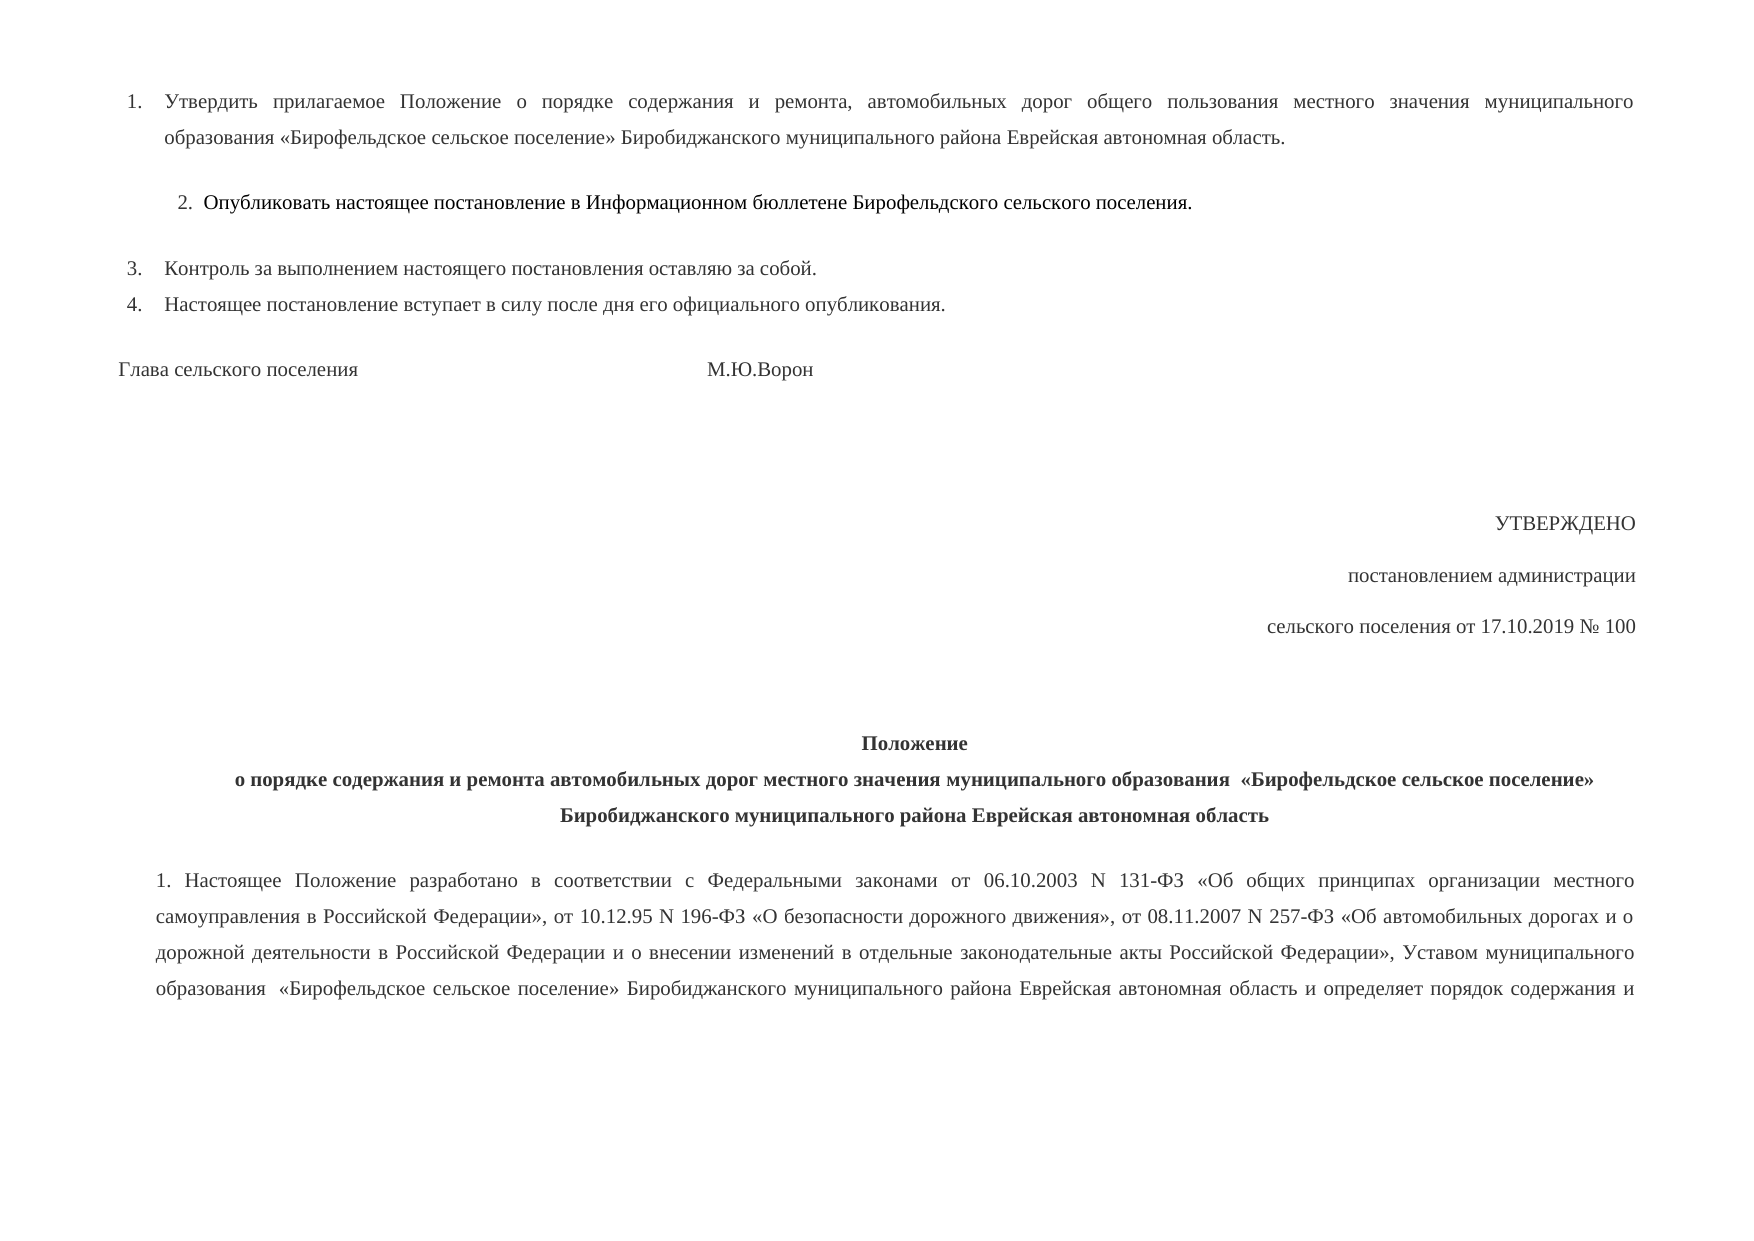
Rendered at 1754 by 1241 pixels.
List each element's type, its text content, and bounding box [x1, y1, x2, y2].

list Настоящее постановление вступает в силу после дня его официального опубликования. [127, 292, 1636, 316]
text Глава сельского поселения М.Ю.Ворон [118, 357, 1636, 381]
list Утвердить прилагаемое Положение о порядке содержания и ремонта, автомобильных дорог общего пользования местного значения муниципального образования «Бирофельдское сельское поселение» Биробиджанского муниципального района Еврейская автономная область. [127, 89, 1636, 149]
text УТВЕРЖДЕНО [118, 511, 1636, 535]
text Положение о порядке содержания и ремонта автомобильных дорог местного значения муниципального образования «Бирофельдское сельское поселение» Биробиджанского муниципального района Еврейская автономная область [193, 730, 1636, 827]
text сельского поселения от 17.10.2019 № 100 [118, 614, 1636, 638]
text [156, 868, 1636, 1000]
text 2. Опубликовать настоящее постановление в Информационном бюллетене Бирофельдского сельского поселения. [118, 190, 1636, 214]
text постановлением администрации [118, 562, 1636, 587]
list Контроль за выполнением настоящего постановления оставляю за собой. [127, 256, 1636, 280]
